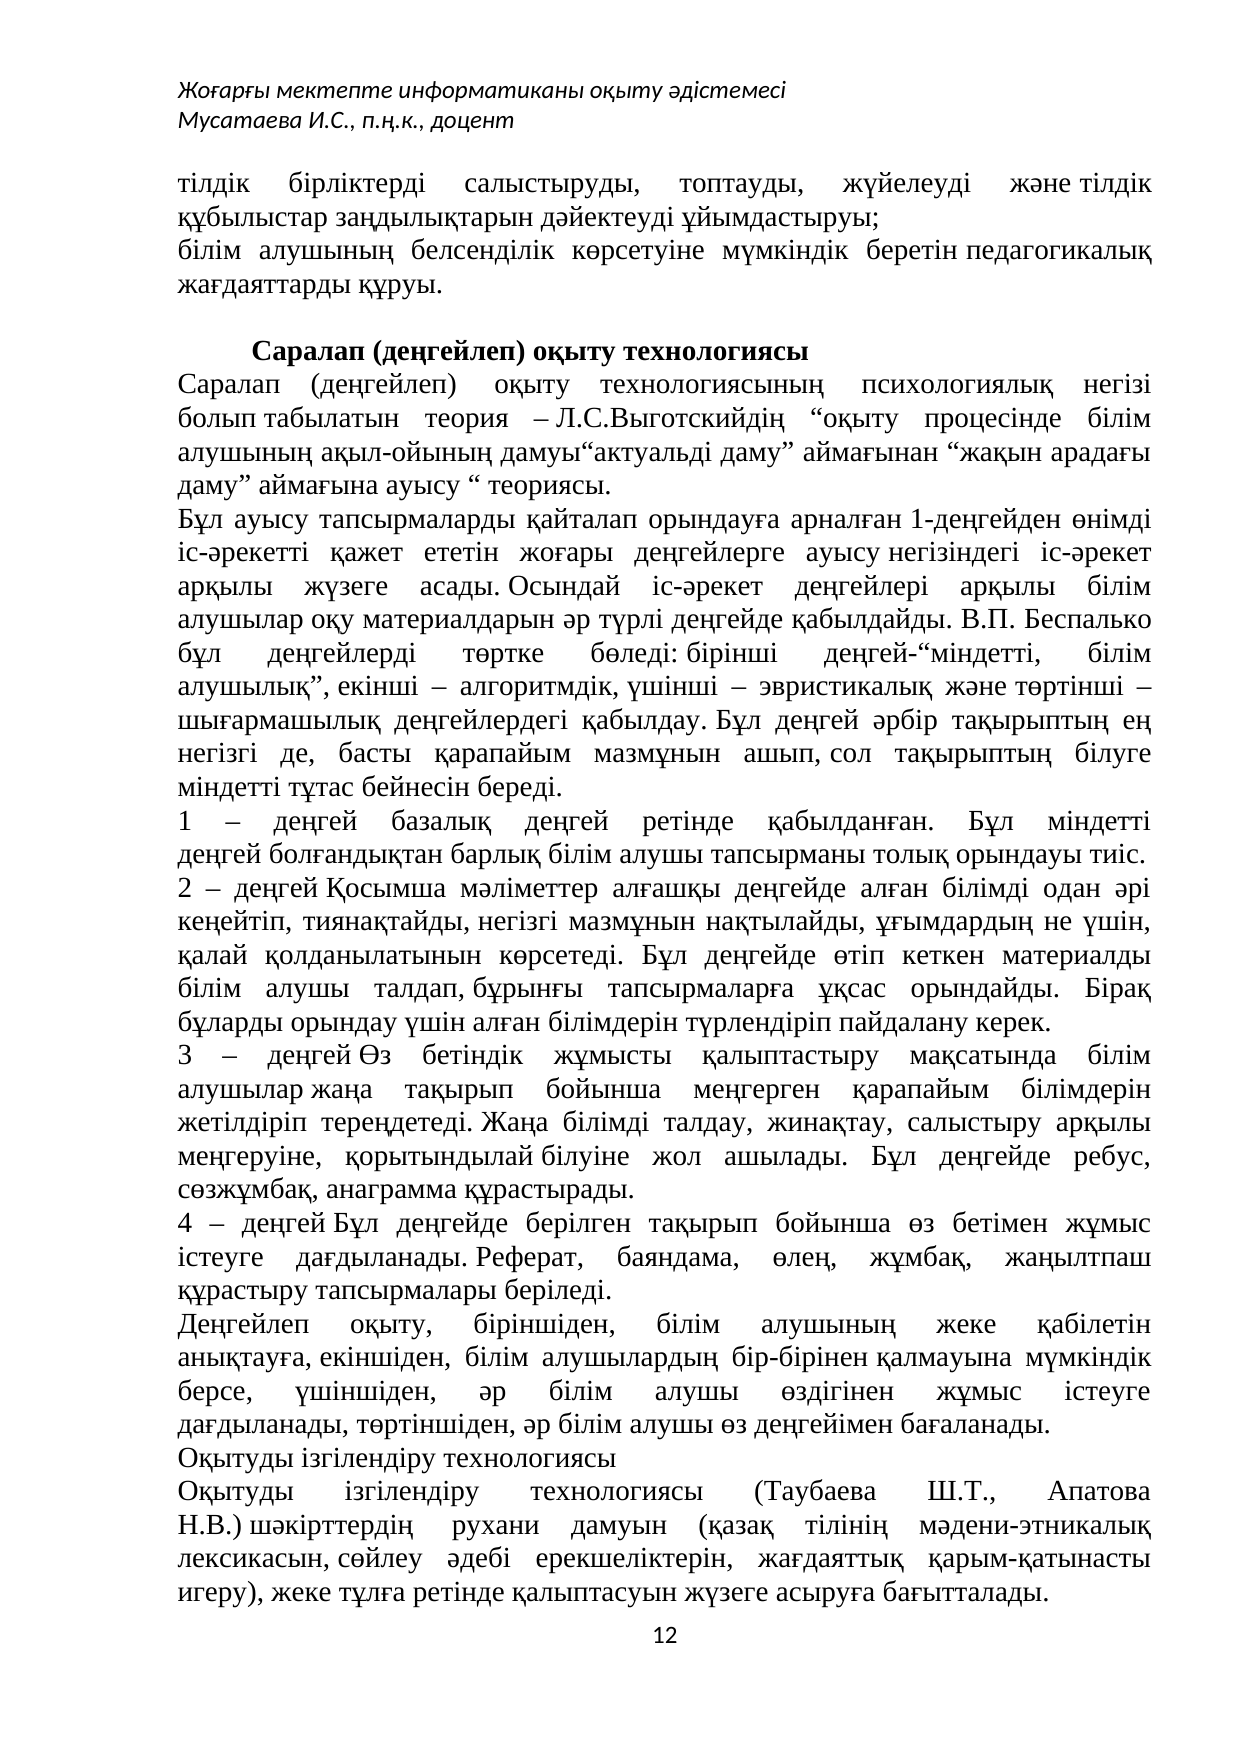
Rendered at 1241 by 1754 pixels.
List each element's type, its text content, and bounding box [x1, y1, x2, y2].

text тілдік бірліктерді салыстыруды, топтауды, жүйелеуді және тілдік құбылыстар заңдылықтарын дәйектеуді ұйымдастыруы; [177, 165, 1152, 232]
text Деңгейлеп оқыту, біріншіден, білім алушының жеке қабілетін анықтауға, екіншіден, білім алушылардың бір-бірінен қалмауына мүмкіндік берсе, үшіншіден, әр білім алушы өздігінен жұмыс істеуге дағдыланады, төртіншіден, әр білім алушы өз деңгейімен бағаланады. [177, 1306, 1152, 1440]
text 4 – деңгей Бұл деңгейде берілген тақырып бойынша өз бетімен жұмыс істеуге дағдыланады. Реферат, баяндама, өлең, жұмбақ, жаңылтпаш құрастыру тапсырмалары беріледі. [177, 1205, 1152, 1306]
text 3 – деңгей Өз бетіндік жұмысты қалыптастыру мақсатында білім алушылар жаңа тақырып бойынша меңгерген қарапайым білімдерін жетілдіріп тереңдетеді. Жаңа білімді талдау, жинақтау, салыстыру арқылы меңгеруіне, қорытындылай білуіне жол ашылады. Бұл деңгейде ребус, сөзжұмбақ, анаграмма құрастырады. [177, 1037, 1152, 1205]
text 1 – деңгей базалық деңгей ретінде қабылданған. Бұл міндетті деңгей болғандықтан барлық білім алушы тапсырманы толық орындауы тиіс. [177, 803, 1152, 870]
text білім алушының белсенділік көрсетуіне мүмкіндік беретін педагогикалық жағдаяттарды құруы. [177, 232, 1152, 299]
text 2 – деңгей Қосымша мәліметтер алғашқы деңгейде алған білімді одан әрі кеңейтіп, тиянақтайды, негізгі мазмұнын нақтылайды, ұғымдардың не үшін, қалай қолданылатынын көрсетеді. Бұл деңгейде өтіп кеткен материалды білім алушы талдап, бұрынғы тапсырмаларға ұқсас орындайды. Бірақ бұларды орындау үшін алған білімдерін түрлендіріп пайдалану керек. [177, 870, 1152, 1037]
text Саралап (деңгейлеп) оқыту технологиясы [177, 333, 1152, 367]
text Бұл ауысу тапсырмаларды қайталап орындауға арналған 1-деңгейден өнімді іс-әрекетті қажет ететін жоғары деңгейлерге ауысу негізіндегі іс-әрекет арқылы жүзеге асады. Осындай іс-әрекет деңгейлері арқылы білім алушылар оқу материалдарын әр түрлі деңгейде қабылдайды. В.П. Беспалько бұл деңгейлерді төртке бөледі: бірінші деңгей-“міндетті, білім алушылық”, екінші – алгоритмдік, үшінші – эвристикалық және төртінші – шығармашылық деңгейлердегі қабылдау. Бұл деңгей әрбір тақырыптың ең негізгі де, басты қарапайым мазмұнын ашып, сол тақырыптың білуге міндетті тұтас бейнесін береді. [177, 501, 1152, 803]
text Оқытуды ізгілендіру технологиясы (Таубаева Ш.Т., Апатова Н.В.) шәкірттердің рухани дамуын (қазақ тілінің мәдени-этникалық лексикасын, сөйлеу әдебі ерекшеліктерін, жағдаяттық қарым-қатынасты игеру), жеке тұлға ретінде қалыптасуын жүзеге асыруға бағытталады. [177, 1473, 1152, 1608]
text Саралап (деңгейлеп) оқыту технологиясының психологиялық негізі болып табылатын теория – Л.С.Выготскийдің “оқыту процесінде білім алушының ақыл-ойының дамуы“актуальді даму” аймағынан “жақын арадағы даму” аймағына ауысу “ теориясы. [177, 367, 1152, 501]
text Оқытуды ізгілендіру технологиясы [177, 1440, 1152, 1473]
